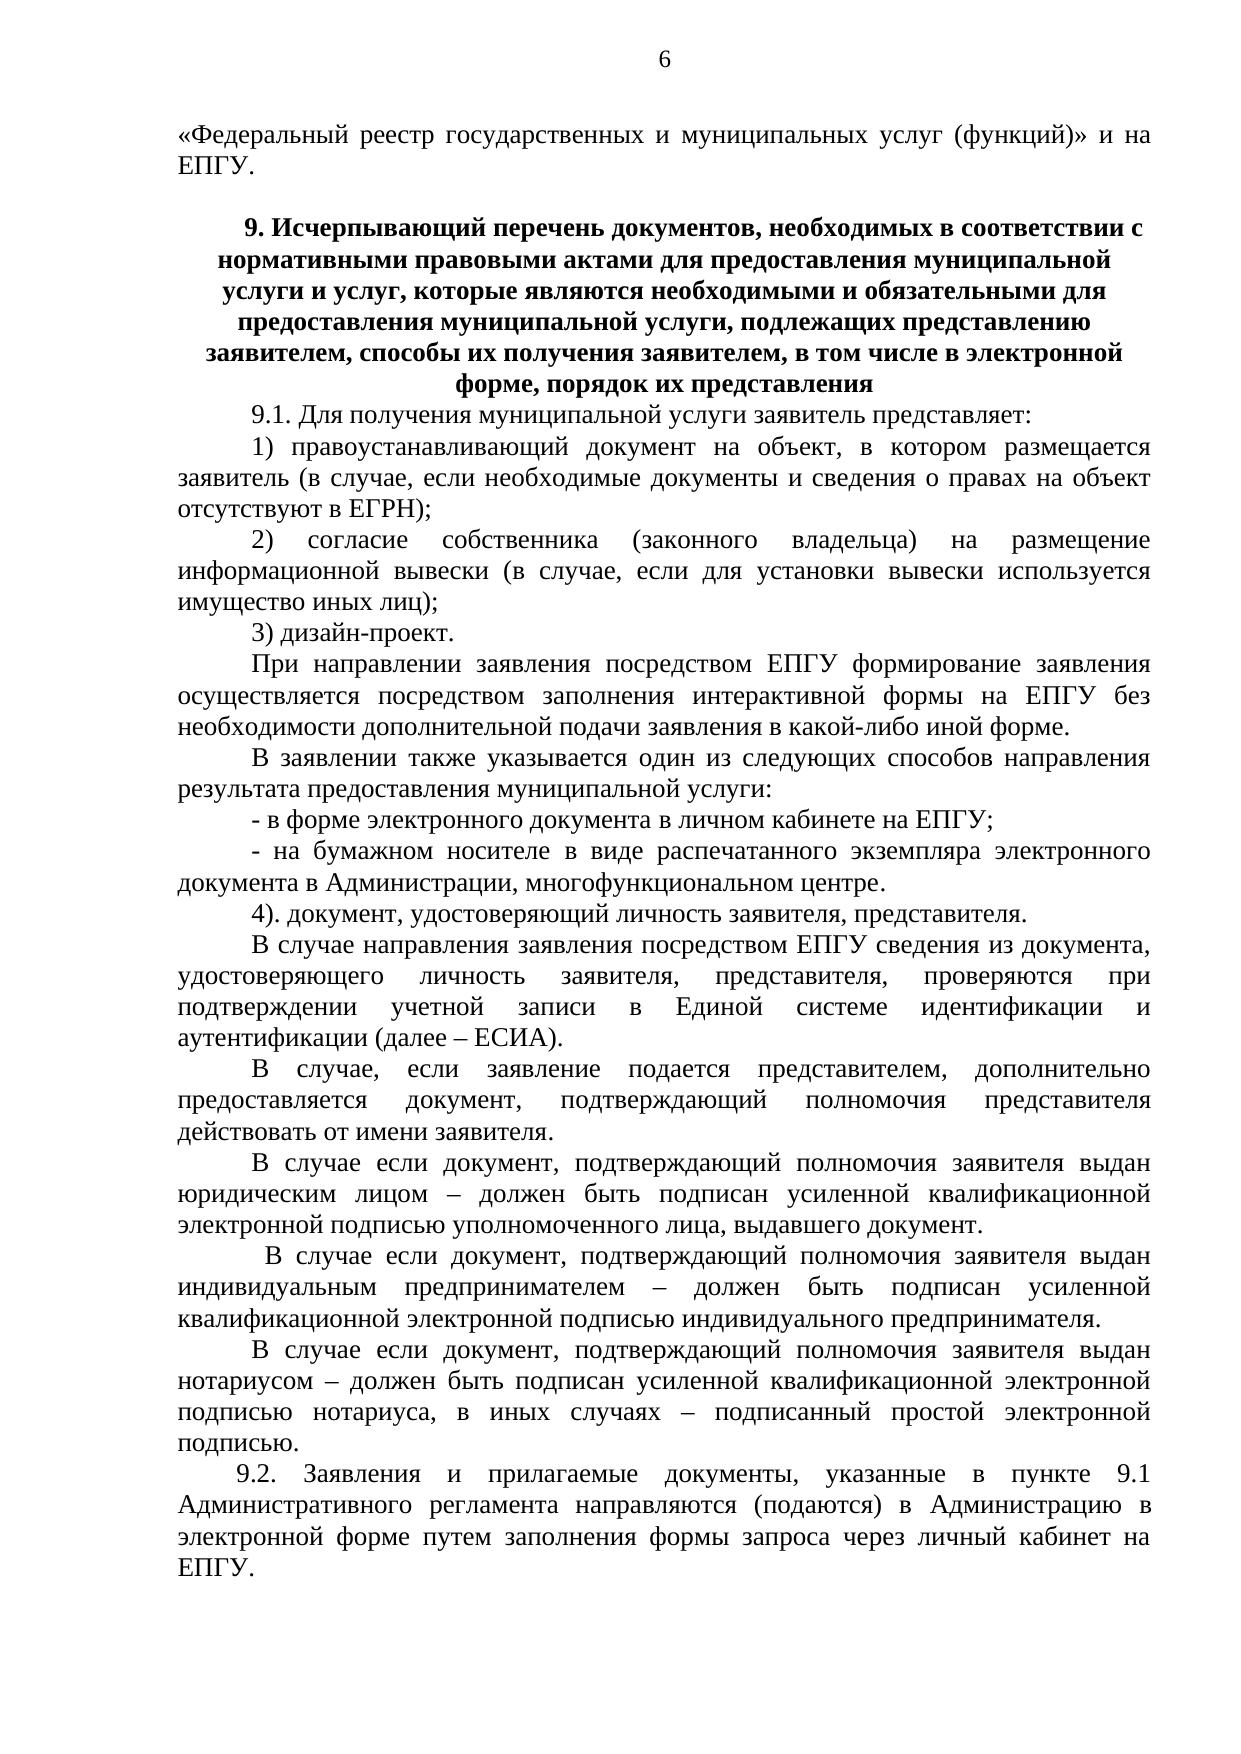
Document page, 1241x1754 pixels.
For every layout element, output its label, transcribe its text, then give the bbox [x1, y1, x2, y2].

text 9. Исчерпывающий перечень документов, необходимых в соответствии с нормативными правовыми актами для предоставления муниципальной услуги и услуг, которые являются необходимыми и обязательными для предоставления муниципальной услуги, подлежащих представлению заявителем, способы их получения заявителем, в том числе в электронной форме, порядок их представления [177, 212, 1152, 398]
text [177, 118, 1152, 180]
text В случае если документ, подтверждающий полномочия заявителя выдан индивидуальным предпринимателем – должен быть подписан усиленной квалификационной электронной подписью индивидуального предпринимателя. [177, 1239, 1152, 1333]
text В заявлении также указывается один из следующих способов направления результата предоставления муниципальной услуги: [177, 741, 1152, 803]
text - в форме электронного документа в личном кабинете на ЕПГУ; [177, 803, 1152, 834]
text - на бумажном носителе в виде распечатанного экземпляра электронного документа в Администрации, многофункциональном центре. [177, 834, 1152, 897]
text 2) согласие собственника (законного владельца) на размещение информационной вывески (в случае, если для установки вывески используется имущество иных лиц); [177, 523, 1152, 616]
text 9.1. Для получения муниципальной услуги заявитель представляет: [177, 398, 1152, 429]
text В случае, если заявление подается представителем, дополнительно предоставляется документ, подтверждающий полномочия представителя действовать от имени заявителя. [177, 1052, 1152, 1146]
text 1) правоустанавливающий документ на объект, в котором размещается заявитель (в случае, если необходимые документы и сведения о правах на объект отсутствуют в ЕГРН); [177, 429, 1152, 523]
text При направлении заявления посредством ЕПГУ формирование заявления осуществляется посредством заполнения интерактивной формы на ЕПГУ без необходимости дополнительной подачи заявления в какой-либо иной форме. [177, 648, 1152, 741]
text В случае если документ, подтверждающий полномочия заявителя выдан нотариусом – должен быть подписан усиленной квалификационной электронной подписью нотариуса, в иных случаях – подписанный простой электронной подписью. [177, 1333, 1152, 1457]
text 9.2. Заявления и прилагаемые документы, указанные в пункте 9.1 Административного регламента направляются (подаются) в Администрацию в электронной форме путем заполнения формы запроса через личный кабинет на ЕПГУ. [177, 1457, 1152, 1582]
text 4). документ, удостоверяющий личность заявителя, представителя. [177, 897, 1152, 928]
text 3) дизайн-проект. [177, 616, 1152, 648]
text В случае направления заявления посредством ЕПГУ сведения из документа, удостоверяющего личность заявителя, представителя, проверяются при подтверждении учетной записи в Единой системе идентификации и аутентификации (далее – ЕСИА). [177, 928, 1152, 1052]
text В случае если документ, подтверждающий полномочия заявителя выдан юридическим лицом – должен быть подписан усиленной квалификационной электронной подписью уполномоченного лица, выдавшего документ. [177, 1146, 1152, 1239]
